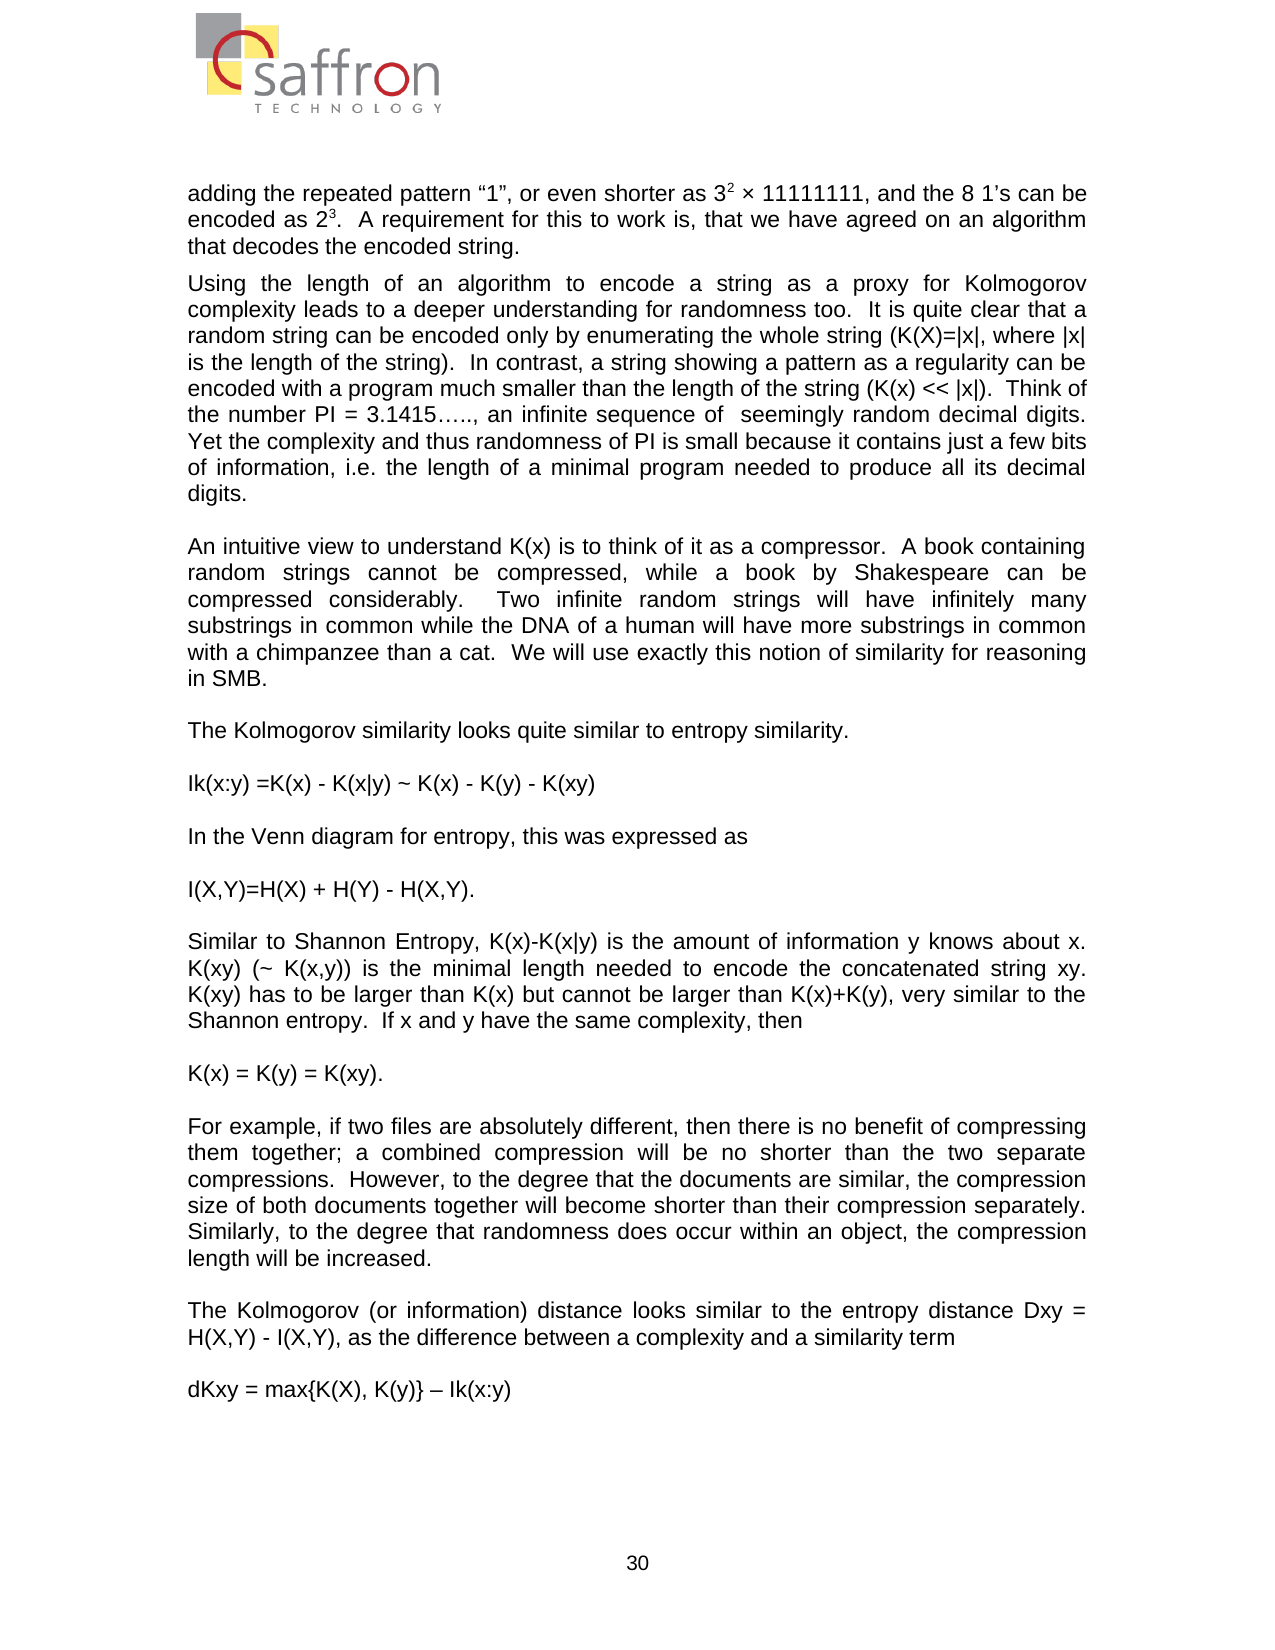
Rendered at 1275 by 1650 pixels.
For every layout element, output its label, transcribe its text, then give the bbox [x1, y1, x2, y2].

text Using the length of an algorithm to encode a string as a proxy for Kolmogorov complexity leads to a deeper understanding for randomness too. It is quite clear that a random string can be encoded only by enumerating the whole string (K(X)=|x|, where |x| is the length of the string). In contrast, a string showing a pattern as a regularity can be encoded with a program much smaller than the length of the string (K(x) << |x|). Think of the number PI = 3.1415….., an infinite sequence of seemingly random decimal digits. Yet the complexity and thus randomness of PI is small because it contains just a few bits of information, i.e. the length of a minimal program needed to produce all its decimal digits. [187, 269, 1087, 507]
text An intuitive view to understand K(x) is to think of it as a compressor. A book containing random strings cannot be compressed, while a book by Shakespeare can be compressed considerably. Two infinite random strings will have infinitely many substrings in common while the DNA of a human will have more substrings in common with a chimpanzee than a cat. We will use exactly this notion of similarity for reasoning in SMB. [187, 533, 1087, 691]
text For example, if two files are absolutely different, then there is no benefit of compressing them together; a combined compression will be no shorter than the two separate compressions. However, to the degree that the documents are similar, the compression size of both documents together will become shorter than their compression separately. Similarly, to the degree that randomness does occur within an object, the compression length will be increased. [187, 1113, 1087, 1271]
picture [195, 13, 441, 113]
text I(X,Y)=H(X) + H(Y) - H(X,Y). [187, 876, 1087, 902]
text The Kolmogorov (or information) distance looks similar to the entropy distance Dxy = H(X,Y) - I(X,Y), as the difference between a complexity and a similarity term [187, 1297, 1087, 1350]
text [187, 180, 1087, 259]
text The Kolmogorov similarity looks quite similar to entropy similarity. [187, 717, 1087, 744]
text Ik(x:y) =K(x) - K(x|y) ~ K(x) - K(y) - K(xy) [187, 770, 1087, 797]
text Similar to Shannon Entropy, K(x)-K(x|y) is the amount of information y knows about x. K(xy) (~ K(x,y)) is the minimal length needed to encode the concatenated string xy. K(xy) has to be larger than K(x) but cannot be larger than K(x)+K(y), very similar to the Shannon entropy. If x and y have the same complexity, then [187, 928, 1087, 1034]
text dKxy = max{K(X), K(y)} – Ik(x:y) [187, 1376, 1087, 1403]
text In the Venn diagram for entropy, this was expressed as [187, 823, 1087, 849]
text K(x) = K(y) = K(xy). [187, 1060, 1087, 1086]
